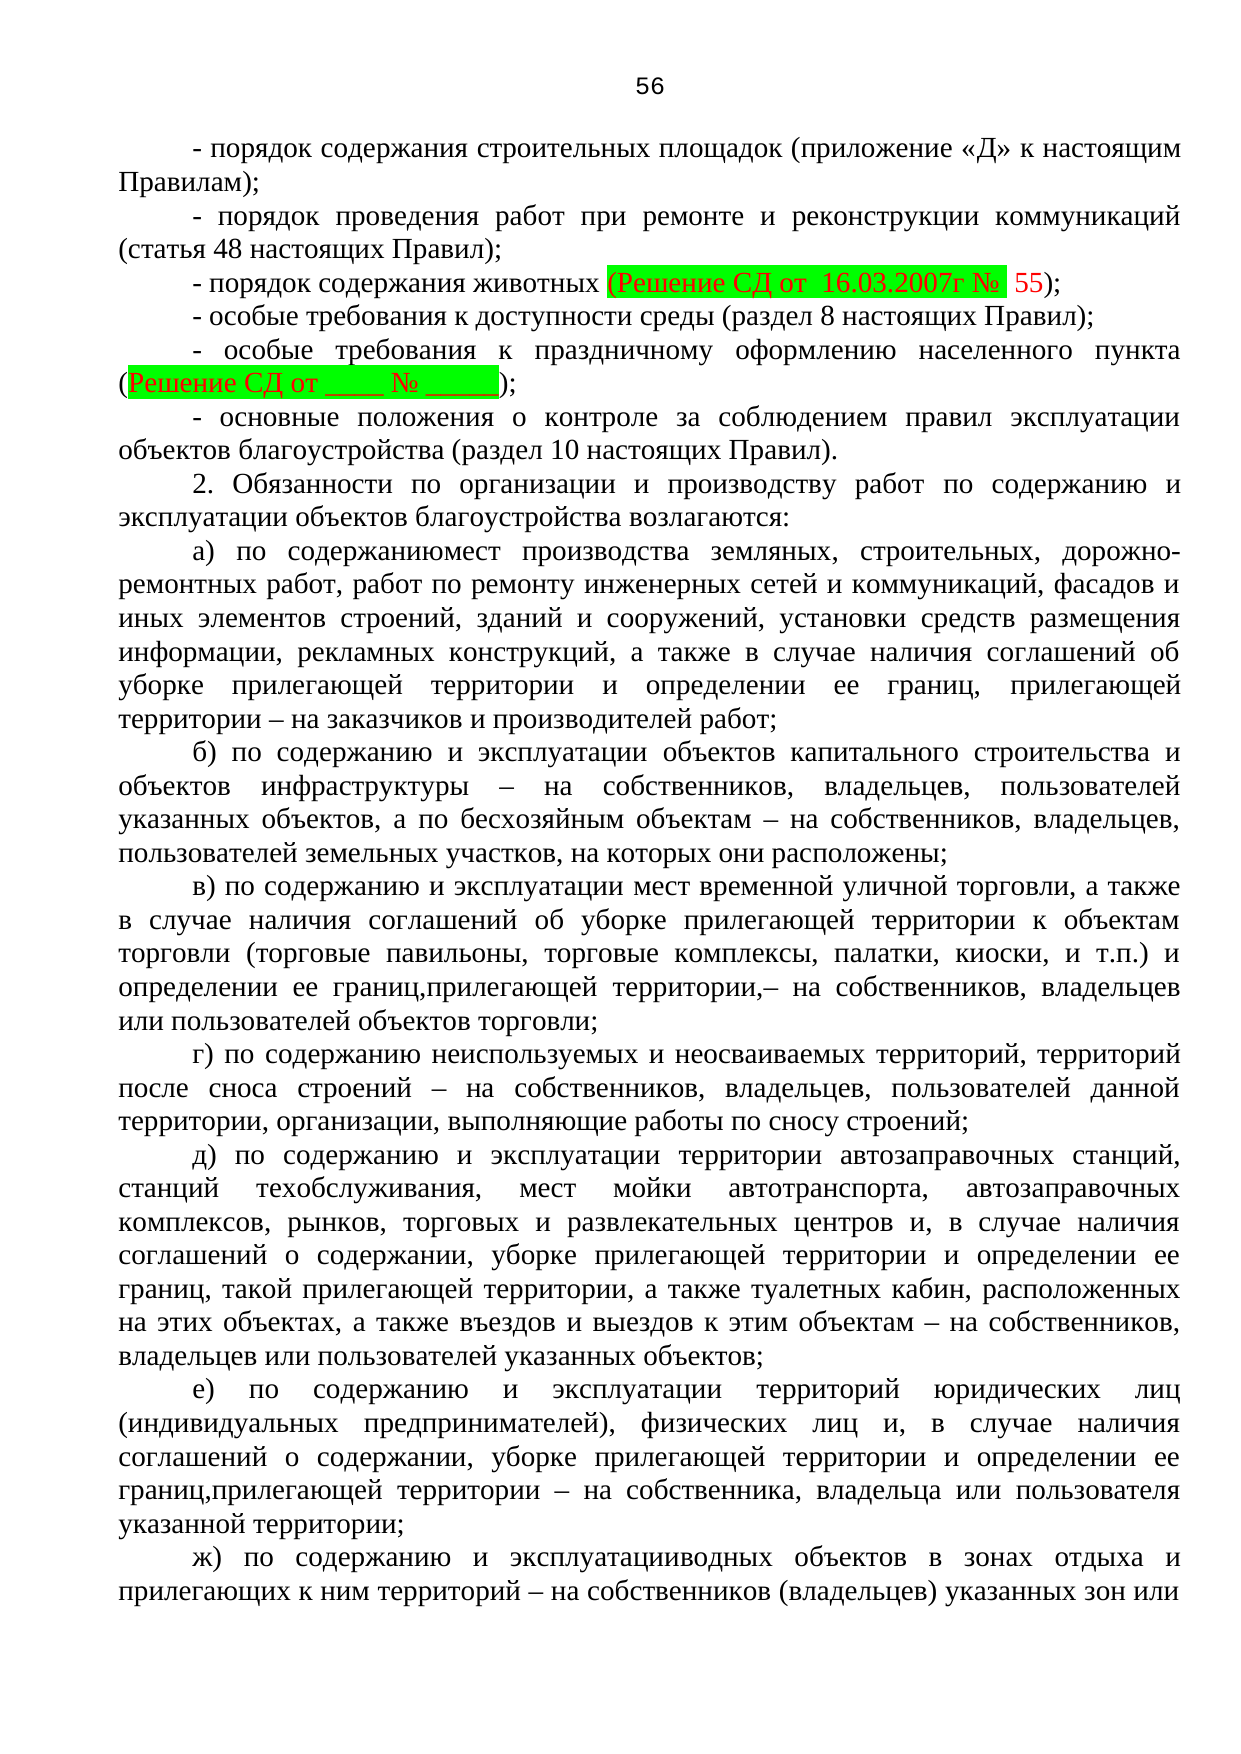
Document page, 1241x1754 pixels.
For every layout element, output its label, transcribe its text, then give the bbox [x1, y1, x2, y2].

text - основные положения о контроле за соблюдением правил эксплуатации объектов благоустройства (раздел 10 настоящих Правил). [118, 399, 1181, 466]
text - порядок проведения работ при ремонте и реконструкции коммуникаций (статья 48 настоящих Правил); [118, 198, 1181, 265]
text 2. Обязанности по организации и производству работ по содержанию и эксплуатации объектов благоустройства возлагаются: [118, 466, 1181, 533]
text в) по содержанию и эксплуатации мест временной уличной торговли, а также в случае наличия соглашений об уборке прилегающей территории к объектам торговли (торговые павильоны, торговые комплексы, палатки, киоски, и т.п.) и определении ее границ,прилегающей территории,– на собственников, владельцев или пользователей объектов торговли; [118, 868, 1181, 1036]
text - особые требования к доступности среды (раздел 8 настоящих Правил); [118, 298, 1181, 332]
text а) по содержаниюмест производства земляных, строительных, дорожно-ремонтных работ, работ по ремонту инженерных сетей и коммуникаций, фасадов и иных элементов строений, зданий и сооружений, установки средств размещения информации, рекламных конструкций, а также в случае наличия соглашений об уборке прилегающей территории и определении ее границ, прилегающей территории – на заказчиков и производителей работ; [118, 533, 1181, 734]
text б) по содержанию и эксплуатации объектов капитального строительства и объектов инфраструктуры – на собственников, владельцев, пользователей указанных объектов, а по бесхозяйным объектам – на собственников, владельцев, пользователей земельных участков, на которых они расположены; [118, 734, 1181, 868]
text е) по содержанию и эксплуатации территорий юридических лиц (индивидуальных предпринимателей), физических лиц и, в случае наличия соглашений о содержании, уборке прилегающей территории и определении ее границ,прилегающей территории – на собственника, владельца или пользователя указанной территории; [118, 1372, 1181, 1539]
text г) по содержанию неиспользуемых и неосваиваемых территорий, территорий после сноса строений – на собственников, владельцев, пользователей данной территории, организации, выполняющие работы по сносу строений; [118, 1036, 1181, 1137]
text д) по содержанию и эксплуатации территории автозаправочных станций, станций техобслуживания, мест мойки автотранспорта, автозаправочных комплексов, рынков, торговых и развлекательных центров и, в случае наличия соглашений о содержании, уборке прилегающей территории и определении ее границ, такой прилегающей территории, а также туалетных кабин, расположенных на этих объектах, а также въездов и выездов к этим объектам – на собственников, владельцев или пользователей указанных объектов; [118, 1137, 1181, 1372]
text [118, 1539, 1181, 1606]
text - порядок содержания животных (Решение СД от 16.03.2007г № 55); [118, 265, 607, 298]
text - порядок содержания строительных площадок (приложение «Д» к настоящим Правилам); [118, 131, 1181, 198]
text - порядок содержания животных (Решение СД от 16.03.2007г № 55); [1007, 265, 1181, 298]
text - особые требования к праздничному оформлению населенного пункта (Решение СД от ____ № _____); [118, 332, 1181, 399]
